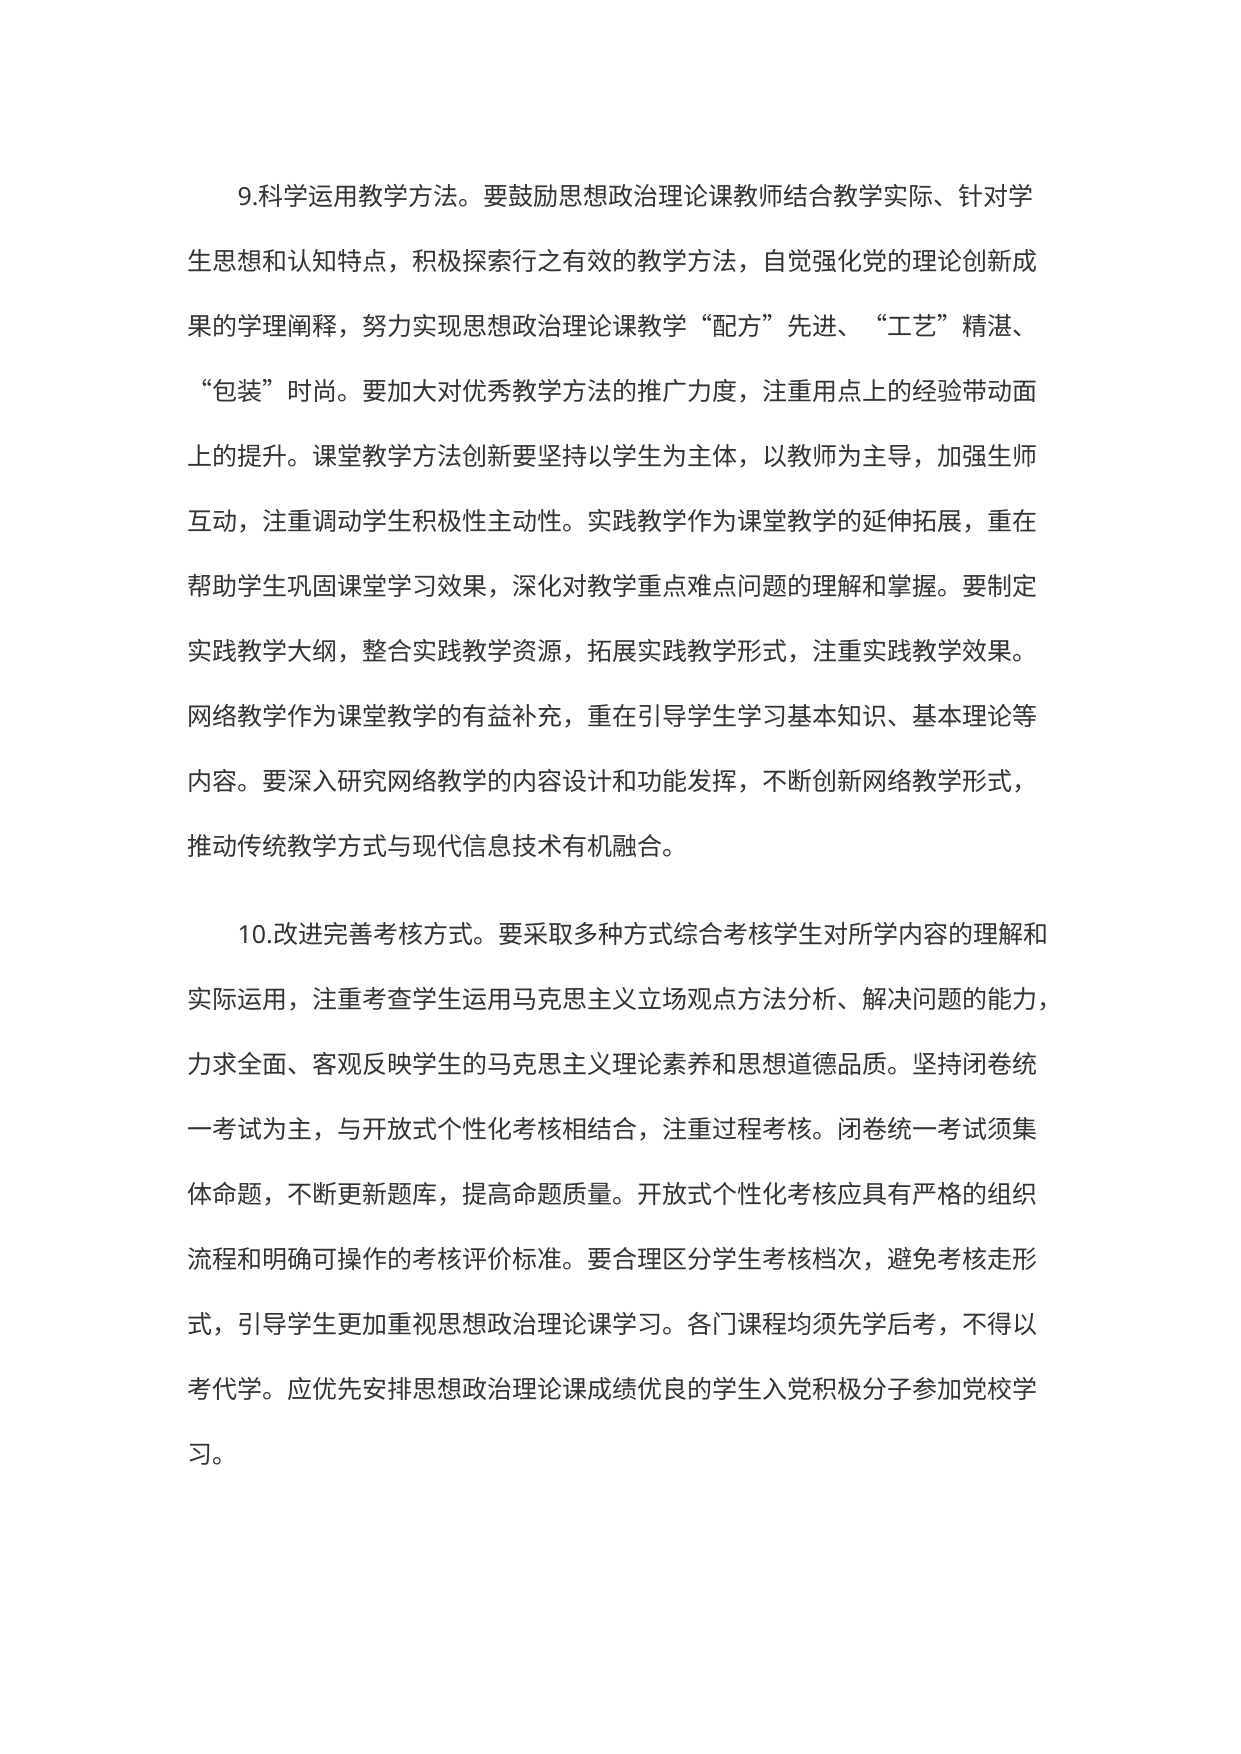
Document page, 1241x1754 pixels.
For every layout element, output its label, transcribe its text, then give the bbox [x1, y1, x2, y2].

text 9.科学运用教学方法。要鼓励思想政治理论课教师结合教学实际、针对学生思想和认知特点，积极探索行之有效的教学方法，自觉强化党的理论创新成果的学理阐释，努力实现思想政治理论课教学“配方”先进、“工艺”精湛、“包装”时尚。要加大对优秀教学方法的推广力度，注重用点上的经验带动面上的提升。课堂教学方法创新要坚持以学生为主体，以教师为主导，加强生师互动，注重调动学生积极性主动性。实践教学作为课堂教学的延伸拓展，重在帮助学生巩固课堂学习效果，深化对教学重点难点问题的理解和掌握。要制定实践教学大纲，整合实践教学资源，拓展实践教学形式，注重实践教学效果。网络教学作为课堂教学的有益补充，重在引导学生学习基本知识、基本理论等内容。要深入研究网络教学的内容设计和功能发挥，不断创新网络教学形式，推动传统教学方式与现代信息技术有机融合。 [187, 162, 1053, 877]
text 10.改进完善考核方式。要采取多种方式综合考核学生对所学内容的理解和实际运用，注重考查学生运用马克思主义立场观点方法分析、解决问题的能力，力求全面、客观反映学生的马克思主义理论素养和思想道德品质。坚持闭卷统一考试为主，与开放式个性化考核相结合，注重过程考核。闭卷统一考试须集体命题，不断更新题库，提高命题质量。开放式个性化考核应具有严格的组织流程和明确可操作的考核评价标准。要合理区分学生考核档次，避免考核走形式，引导学生更加重视思想政治理论课学习。各门课程均须先学后考，不得以考代学。应优先安排思想政治理论课成绩优良的学生入党积极分子参加党校学习。 [187, 900, 1053, 1485]
